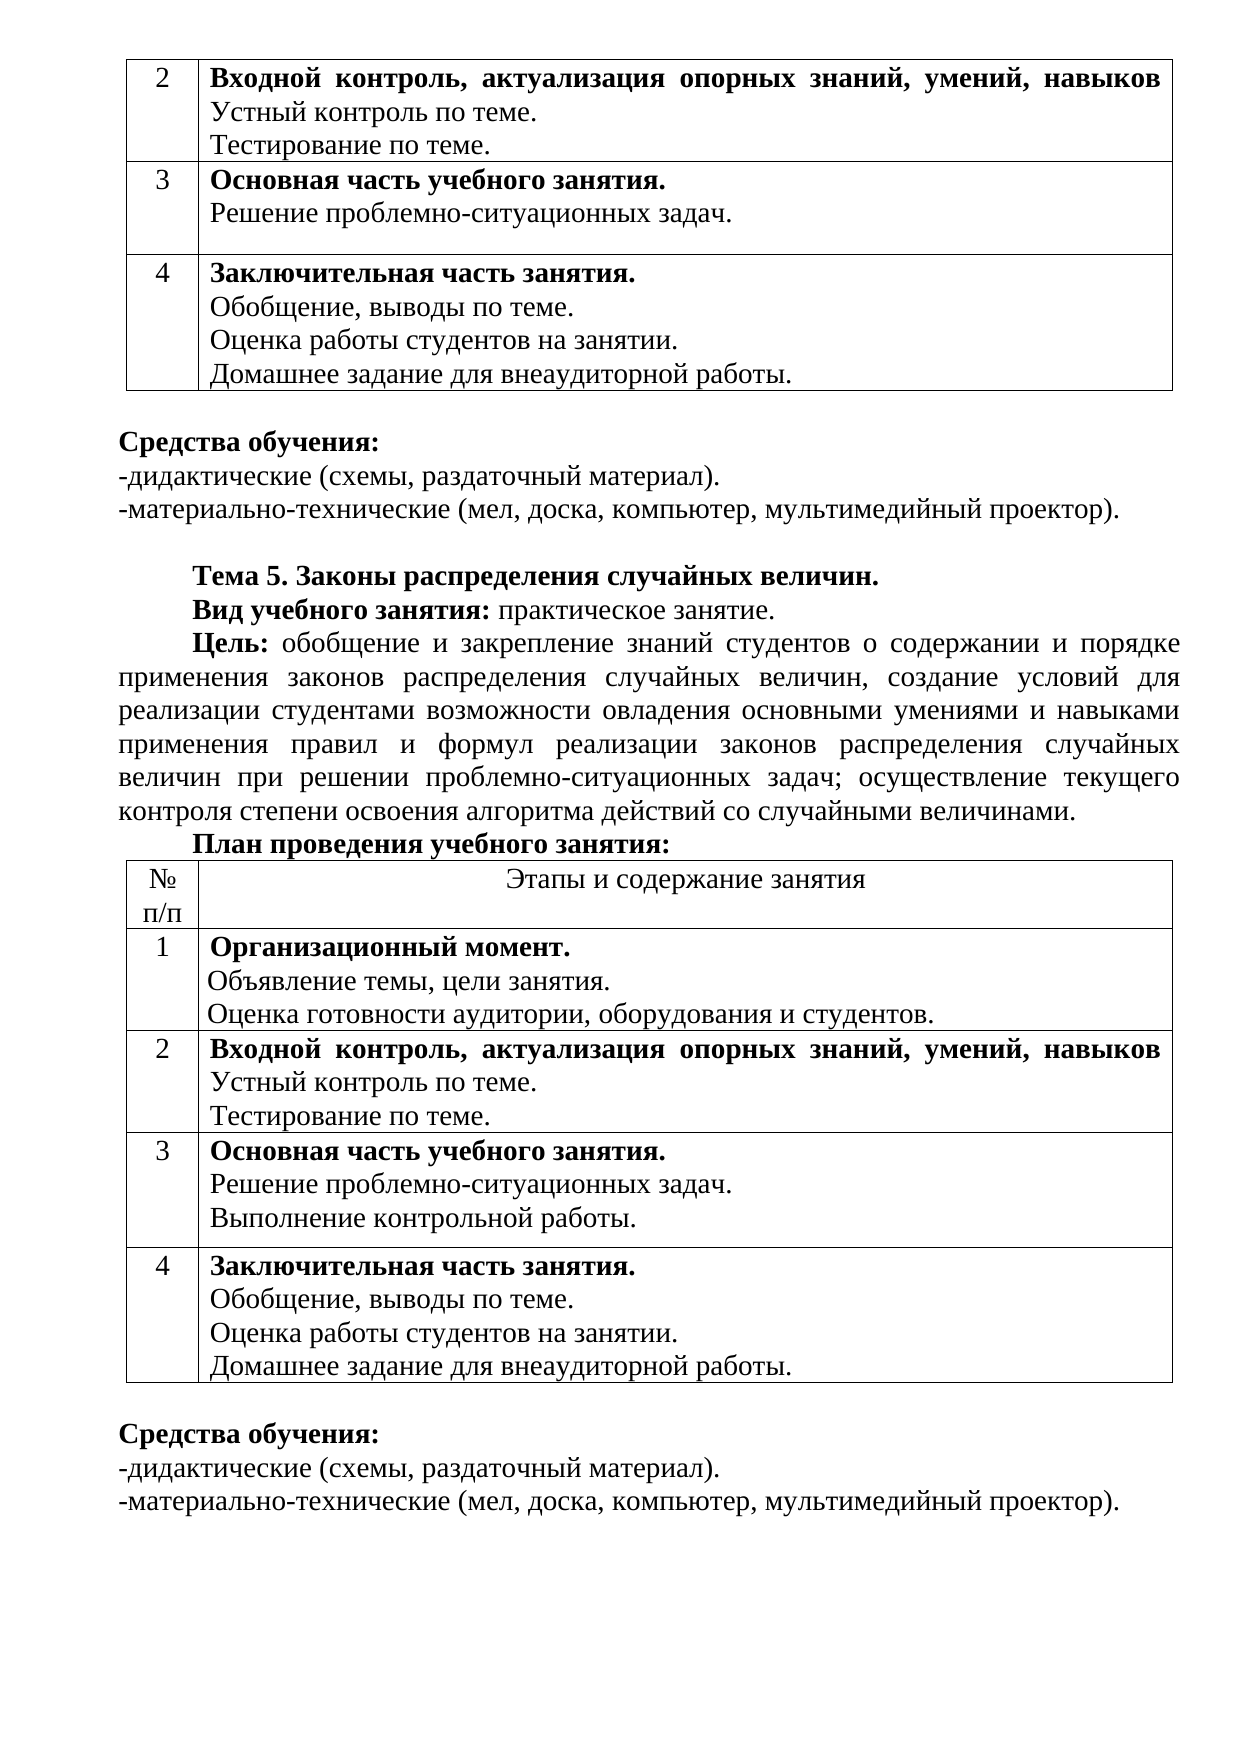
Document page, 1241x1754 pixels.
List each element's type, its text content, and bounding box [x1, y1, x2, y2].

table_cell Заключительная часть занятия. Обобщение, выводы по теме. Оценка работы студентов на занятии. Домашнее задание для внеаудиторной работы. [199, 1248, 1172, 1382]
text Цель: обобщение и закрепление знаний студентов о содержании и порядке применения законов распределения случайных величин, создание условий для реализации студентами возможности овладения основными умениями и навыками применения правил и формул реализации законов распределения случайных величин при решении проблемно-ситуационных задач; осуществление текущего контроля степени освоения алгоритма действий со случайными величинами. [118, 625, 1181, 827]
table_cell 3 [127, 162, 198, 254]
table_cell Основная часть учебного занятия. Решение проблемно-ситуационных задач. [199, 162, 1172, 254]
text -дидактические (схемы, раздаточный материал). [118, 458, 1181, 491]
table_cell Входной контроль, актуализация опорных знаний, умений, навыков Устный контроль по теме. Тестирование по теме. [199, 1031, 1172, 1132]
text План проведения учебного занятия: [118, 827, 1181, 860]
table_cell Организационный момент. Объявление темы, цели занятия. Оценка готовности аудитории, оборудования и студентов. [199, 929, 1172, 1030]
table_cell 1 [127, 929, 198, 1030]
table_cell Основная часть учебного занятия. Решение проблемно-ситуационных задач. Выполнение контрольной работы. [199, 1133, 1172, 1247]
table_cell 3 [127, 1133, 198, 1247]
text -материально-технические (мел, доска, компьютер, мультимедийный проектор). [118, 491, 1181, 525]
table_cell Входной контроль, актуализация опорных знаний, умений, навыков Устный контроль по теме. Тестирование по теме. [199, 60, 1172, 161]
text -материально-технические (мел, доска, компьютер, мультимедийный проектор). [118, 1483, 1181, 1517]
table_cell 2 [127, 1031, 198, 1132]
table_cell 4 [127, 1248, 198, 1382]
text Средства обучения: [118, 1416, 1181, 1450]
text Тема 5. Законы распределения случайных величин. [118, 558, 1181, 592]
text -дидактические (схемы, раздаточный материал). [118, 1450, 1181, 1483]
text Средства обучения: [118, 424, 1181, 458]
table_header № п/п [127, 861, 198, 928]
table_header Этапы и содержание занятия [199, 861, 1172, 928]
table_cell 4 [127, 255, 198, 389]
table_cell 2 [127, 60, 198, 161]
text Вид учебного занятия: практическое занятие. [118, 592, 1181, 625]
table_cell Заключительная часть занятия. Обобщение, выводы по теме. Оценка работы студентов на занятии. Домашнее задание для внеаудиторной работы. [199, 255, 1172, 389]
